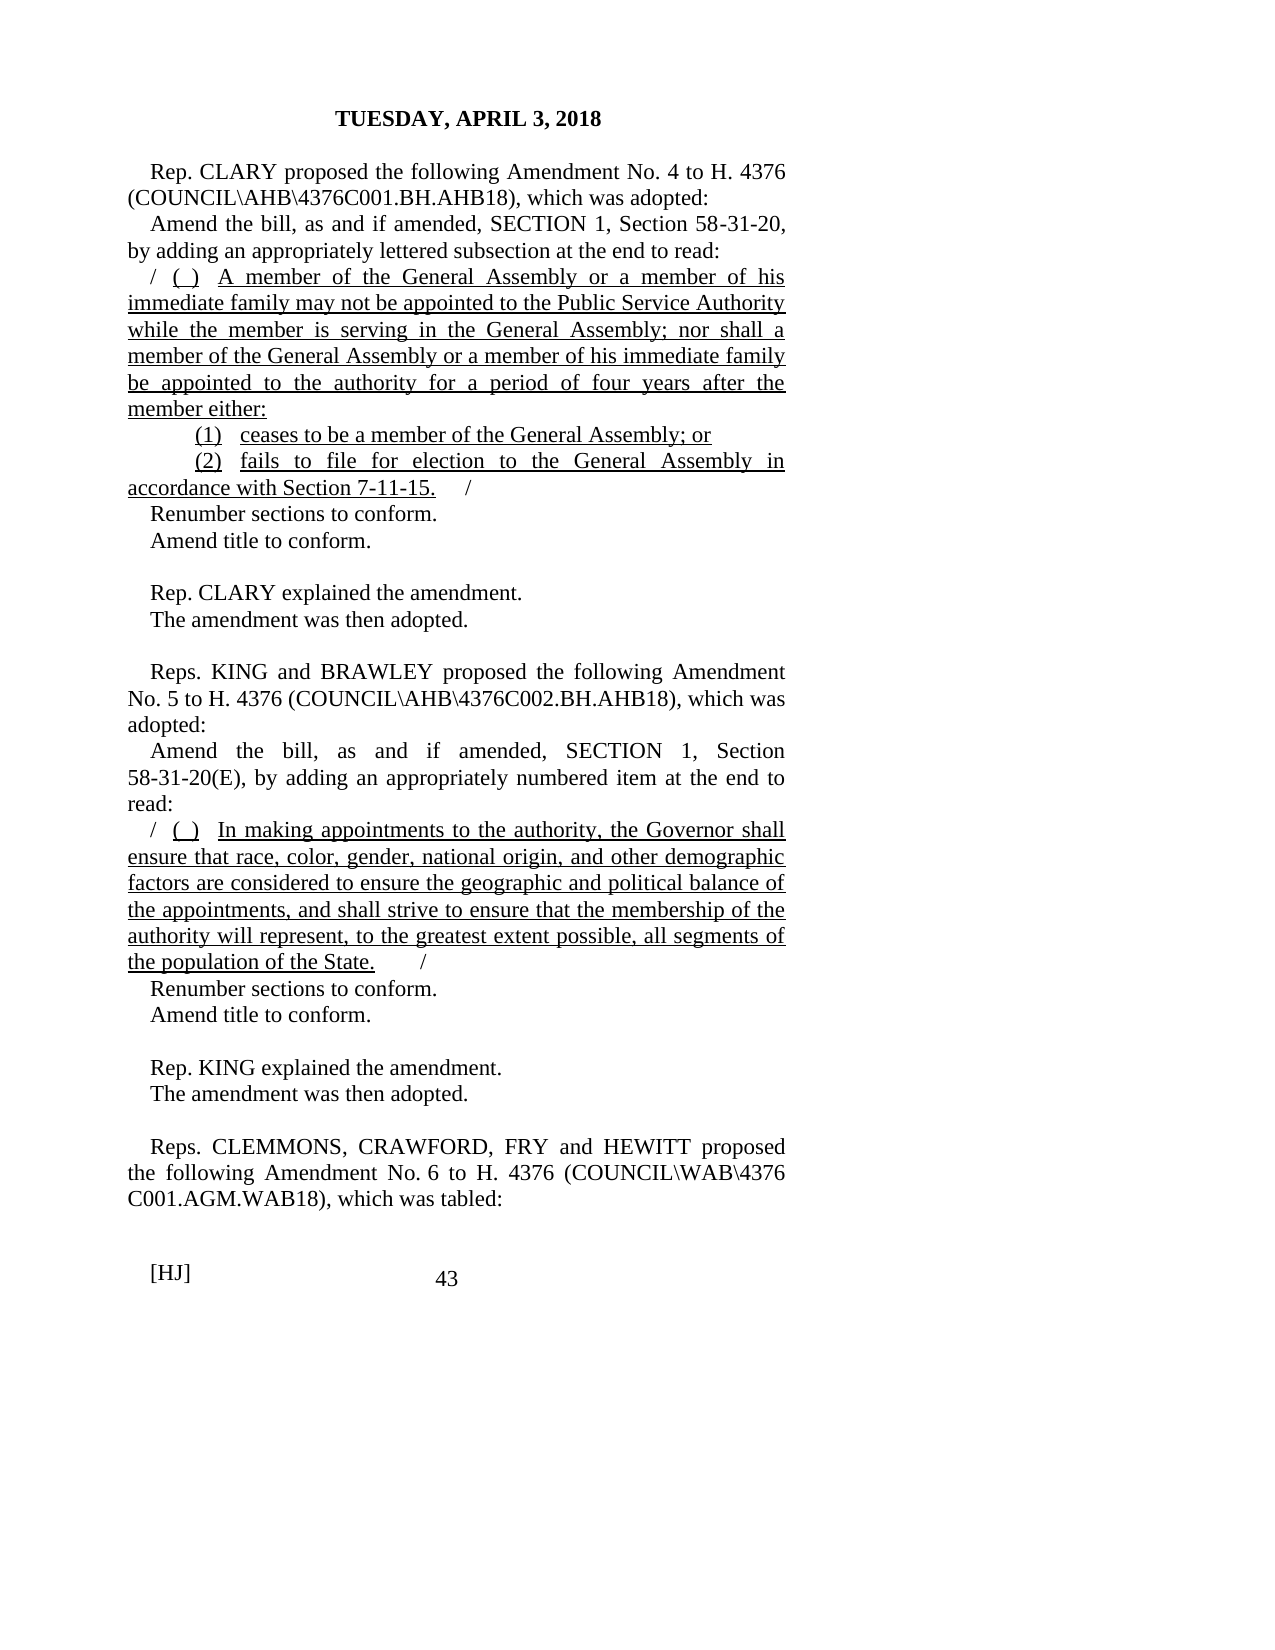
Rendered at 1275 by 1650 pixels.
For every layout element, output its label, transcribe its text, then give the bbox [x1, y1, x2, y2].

text (1) ceases to be a member of the General Assembly; or [127, 421, 786, 448]
text Amend title to conform. [127, 1001, 786, 1027]
text Rep. CLARY proposed the following Amendment No. 4 to H. 4376 (COUNCIL\AHB\4376C001.BH.AHB18), which was adopted: [127, 158, 786, 210]
text Amend the bill, as and if amended, SECTION 1, Section 58-31-20(E), by adding an appropriately numbered item at the end to read: [127, 737, 786, 817]
text The amendment was then adopted. [127, 606, 786, 632]
text Renumber sections to conform. [127, 500, 786, 527]
text Rep. CLARY explained the amendment. [127, 579, 786, 606]
text Renumber sections to conform. [127, 975, 786, 1001]
text / ( ) In making appointments to the authority, the Governor shall ensure that race, color, gender, national origin, and other demographic factors are considered to ensure the geographic and political balance of the appointments, and shall strive to ensure that the membership of the authority will represent, to the greatest extent possible, all segments of the population of the State. / [127, 817, 786, 866]
text Rep. KING explained the amendment. [127, 1054, 786, 1080]
text Amend the bill, as and if amended, SECTION 1, Section 58-31-20, by adding an appropriately lettered subsection at the end to read: [127, 210, 786, 263]
text / ( ) A member of the General Assembly or a member of his immediate family may not be appointed to the Public Service Authority while the member is serving in the General Assembly; nor shall a member of the General Assembly or a member of his immediate family be appointed to the authority for a period of four years after the member either: [127, 263, 786, 312]
text / ( ) A member of the General Assembly or a member of his immediate family may not be appointed to the Public Service Authority while the member is serving in the General Assembly; nor shall a member of the General Assembly or a member of his immediate family be appointed to the authority for a period of four years after the member either: [127, 313, 786, 365]
text (2) fails to file for election to the General Assembly in accordance with Section 7-11-15. / [127, 448, 786, 500]
text Amend title to conform. [127, 527, 786, 553]
text Reps. CLEMMONS, CRAWFORD, FRY and HEWITT proposed the following Amendment No. 6 to H. 4376 (COUNCIL\WAB\4376 C001.AGM.WAB18), which was tabled: [127, 1133, 786, 1212]
text Reps. KING and BRAWLEY proposed the following Amendment No. 5 to H. 4376 (COUNCIL\AHB\4376C002.BH.AHB18), which was adopted: [127, 658, 786, 737]
text The amendment was then adopted. [127, 1080, 786, 1106]
